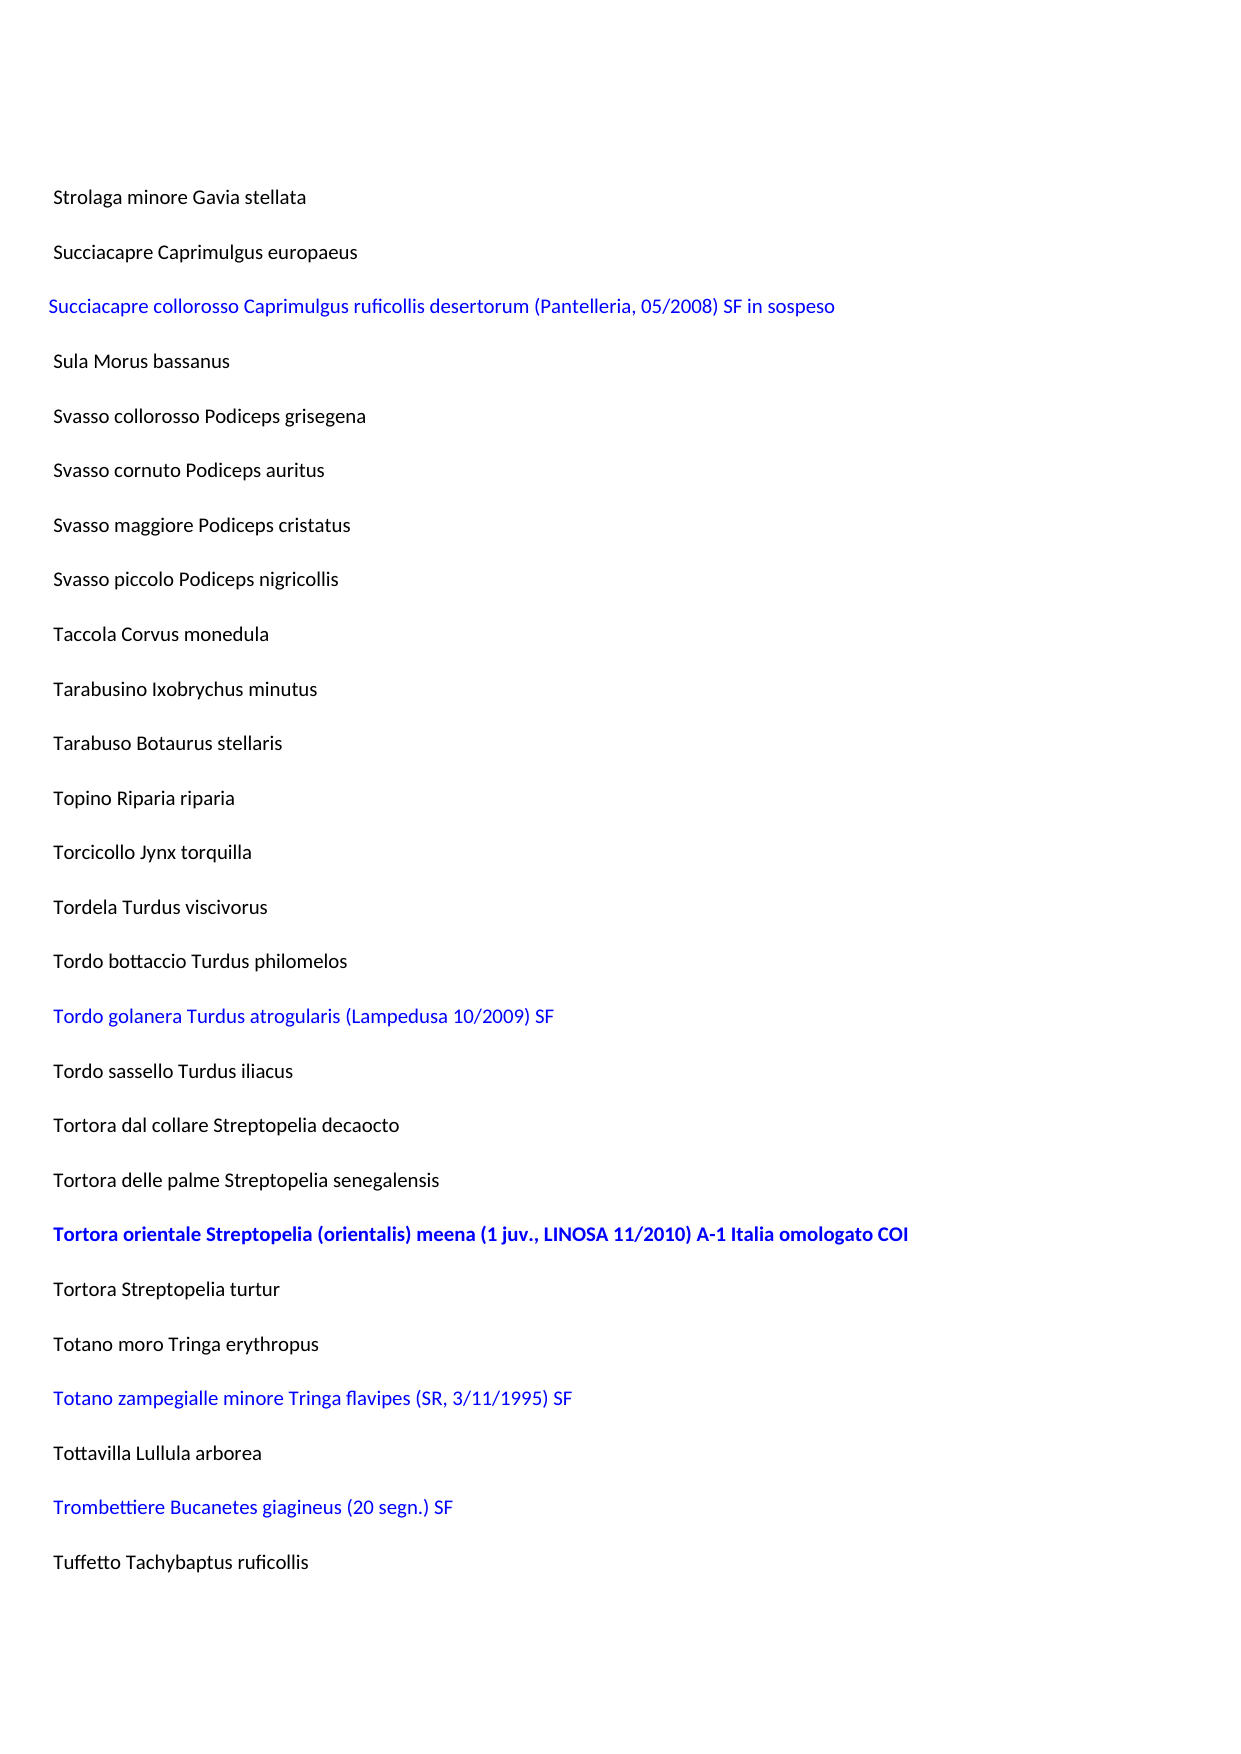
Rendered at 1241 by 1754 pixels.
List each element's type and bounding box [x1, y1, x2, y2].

table_cell [8, 148, 1232, 1612]
